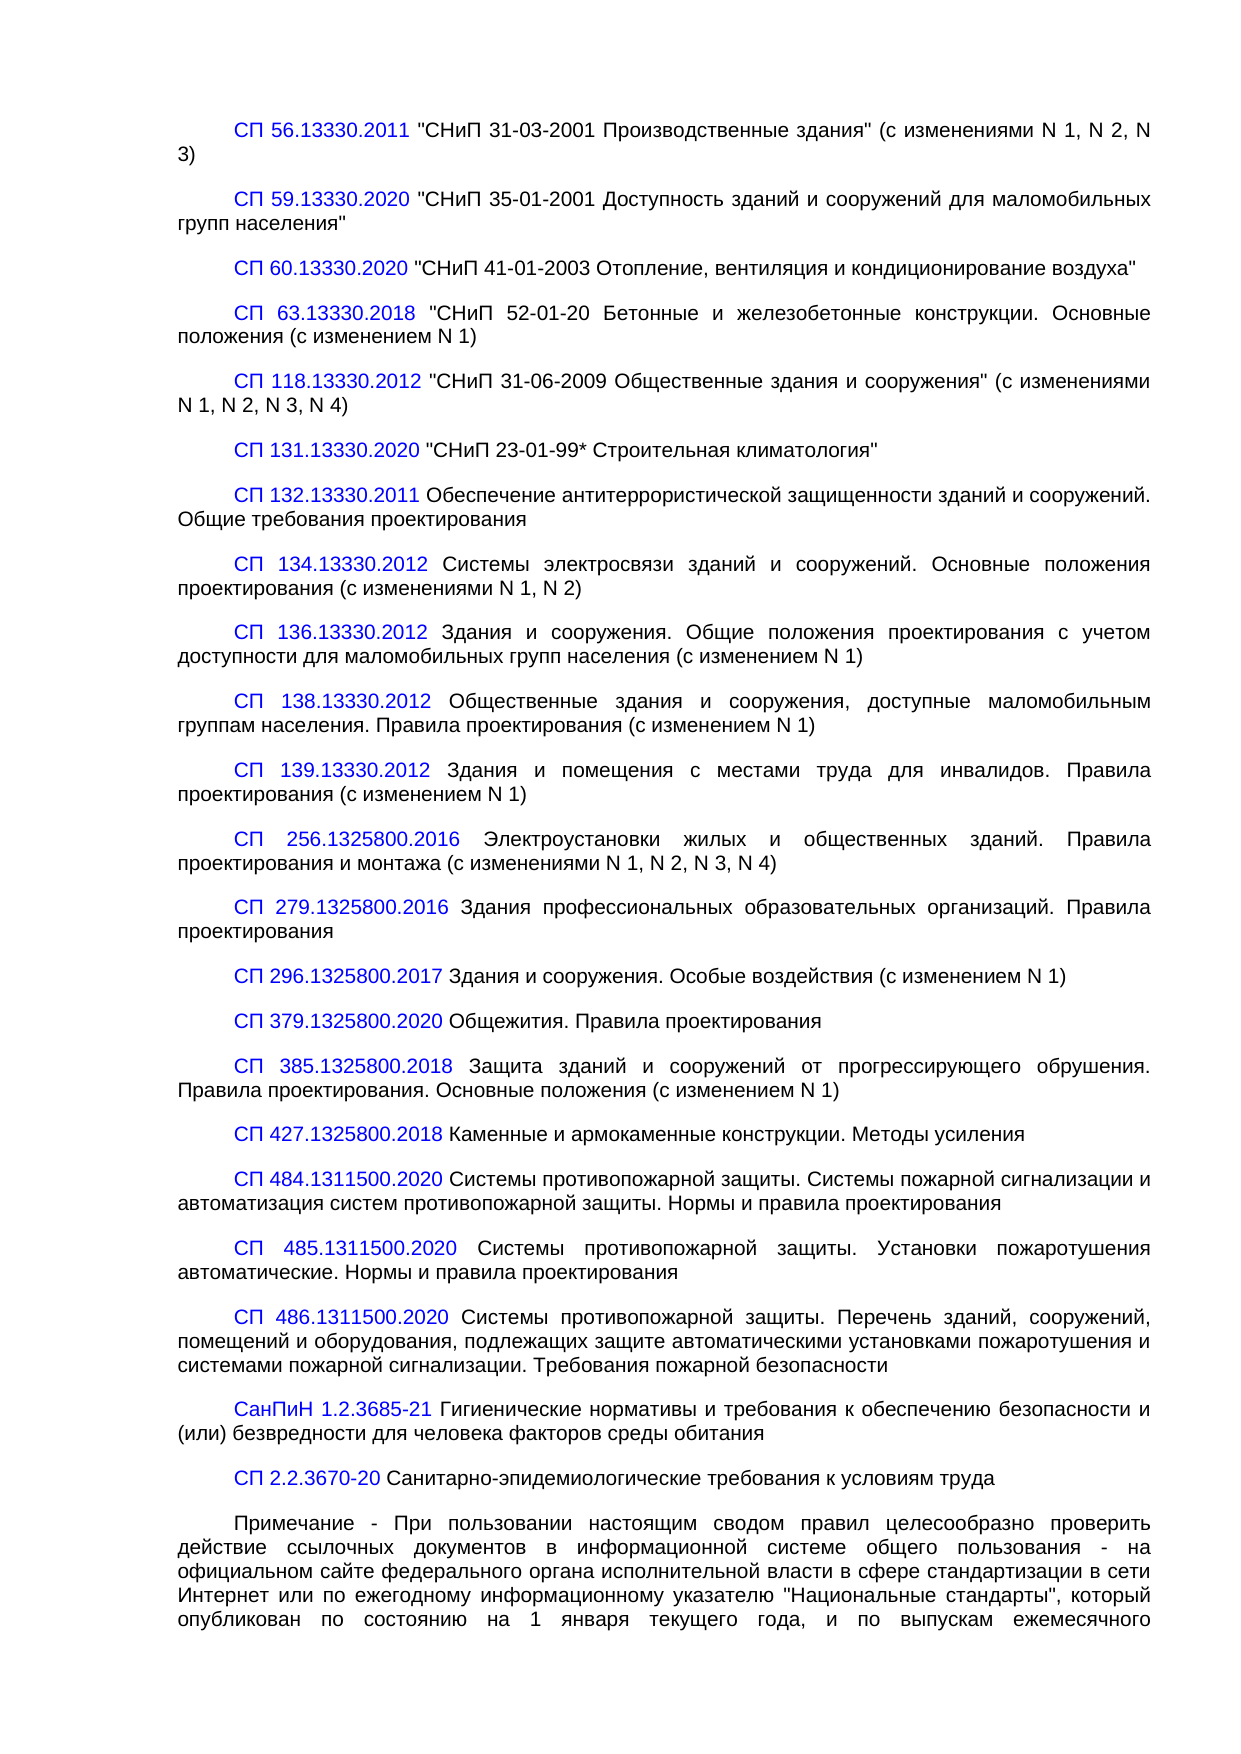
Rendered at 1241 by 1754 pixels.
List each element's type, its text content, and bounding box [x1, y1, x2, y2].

text СП 379.1325800.2020 Общежития. Правила проектирования [177, 1009, 1152, 1033]
text СП 296.1325800.2017 Здания и сооружения. Особые воздействия (с изменением N 1) [177, 964, 1152, 988]
text СП 132.13330.2011 Обеспечение антитеррористической защищенности зданий и сооружений. Общие требования проектирования [177, 483, 1152, 531]
text СП 139.13330.2012 Здания и помещения с местами труда для инвалидов. Правила проектирования (с изменением N 1) [177, 758, 1152, 806]
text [177, 1511, 1152, 1631]
text СП 385.1325800.2018 Защита зданий и сооружений от прогрессирующего обрушения. Правила проектирования. Основные положения (с изменением N 1) [177, 1053, 1152, 1101]
text СП 56.13330.2011 "СНиП 31-03-2001 Производственные здания" (с изменениями N 1, N 2, N 3) [177, 118, 1152, 166]
text СанПиН 1.2.3685-21 Гигиенические нормативы и требования к обеспечению безопасности и (или) безвредности для человека факторов среды обитания [177, 1397, 1152, 1445]
text СП 60.13330.2020 "СНиП 41-01-2003 Отопление, вентиляция и кондиционирование воздуха" [177, 256, 1152, 279]
text СП 63.13330.2018 "СНиП 52-01-20 Бетонные и железобетонные конструкции. Основные положения (с изменением N 1) [177, 300, 1152, 348]
text СП 59.13330.2020 "СНиП 35-01-2001 Доступность зданий и сооружений для маломобильных групп населения" [177, 187, 1152, 235]
text СП 486.1311500.2020 Системы противопожарной защиты. Перечень зданий, сооружений, помещений и оборудования, подлежащих защите автоматическими установками пожаротушения и системами пожарной сигнализации. Требования пожарной безопасности [177, 1304, 1152, 1376]
text СП 118.13330.2012 "СНиП 31-06-2009 Общественные здания и сооружения" (с изменениями N 1, N 2, N 3, N 4) [177, 369, 1152, 417]
text СП 131.13330.2020 "СНиП 23-01-99* Строительная климатология" [177, 438, 1152, 462]
text СП 138.13330.2012 Общественные здания и сооружения, доступные маломобильным группам населения. Правила проектирования (с изменением N 1) [177, 689, 1152, 737]
text СП 484.1311500.2020 Системы противопожарной защиты. Системы пожарной сигнализации и автоматизация систем противопожарной защиты. Нормы и правила проектирования [177, 1167, 1152, 1215]
text СП 136.13330.2012 Здания и сооружения. Общие положения проектирования с учетом доступности для маломобильных групп населения (с изменением N 1) [177, 620, 1152, 668]
text СП 2.2.3670-20 Санитарно-эпидемиологические требования к условиям труда [177, 1466, 1152, 1490]
text СП 134.13330.2012 Системы электросвязи зданий и сооружений. Основные положения проектирования (с изменениями N 1, N 2) [177, 551, 1152, 599]
text СП 279.1325800.2016 Здания профессиональных образовательных организаций. Правила проектирования [177, 895, 1152, 943]
text СП 427.1325800.2018 Каменные и армокаменные конструкции. Методы усиления [177, 1122, 1152, 1146]
text СП 485.1311500.2020 Системы противопожарной защиты. Установки пожаротушения автоматические. Нормы и правила проектирования [177, 1236, 1152, 1284]
text СП 256.1325800.2016 Электроустановки жилых и общественных зданий. Правила проектирования и монтажа (с изменениями N 1, N 2, N 3, N 4) [177, 826, 1152, 874]
